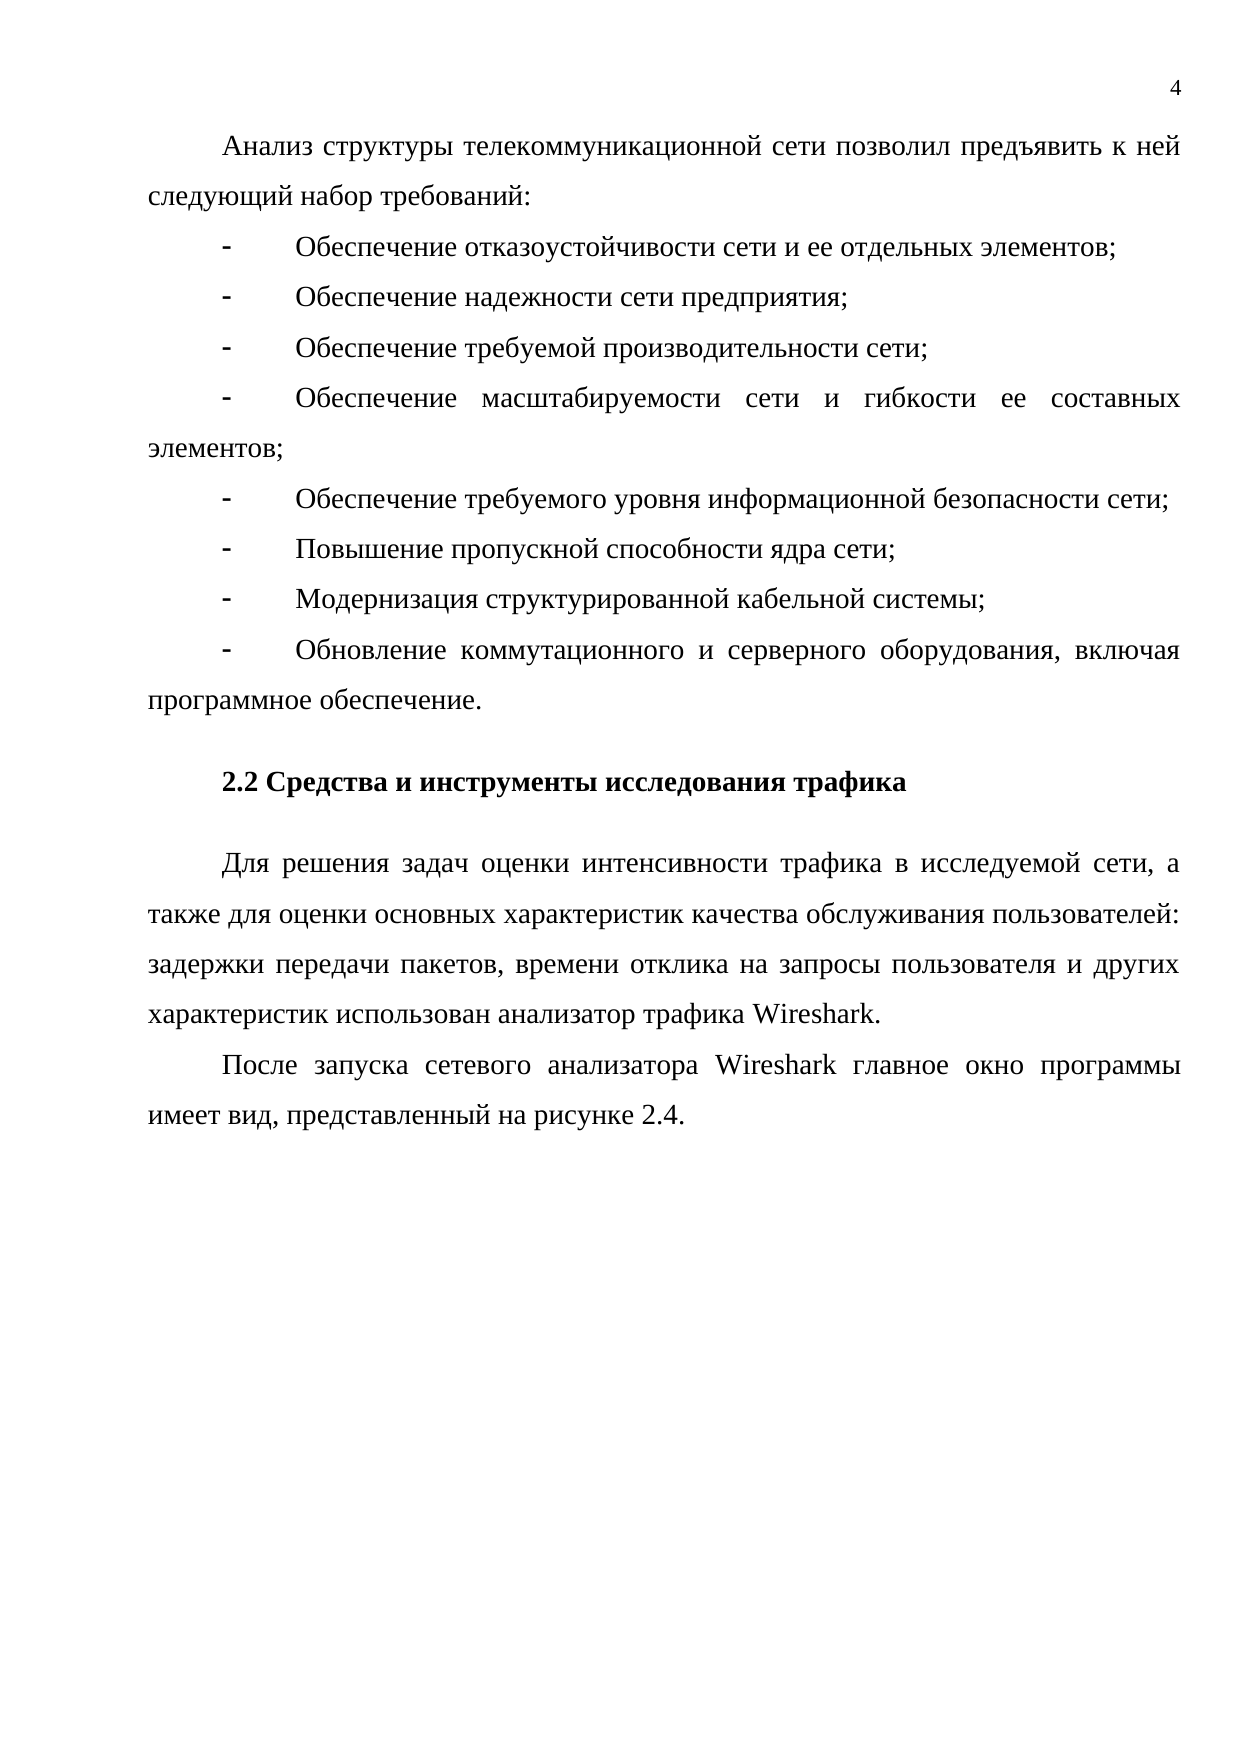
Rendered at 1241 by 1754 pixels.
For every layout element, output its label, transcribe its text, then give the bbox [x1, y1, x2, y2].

list Обеспечение отказоустойчивости сети и ее отдельных элементов; [148, 229, 1181, 262]
text Для решения задач оценки интенсивности трафика в исследуемой сети, а также для оценки основных характеристик качества обслуживания пользователей: задержки передачи пакетов, времени отклика на запросы пользователя и других характеристик использован анализатор трафика Wireshark. [148, 846, 1181, 1030]
text После запуска сетевого анализатора Wireshark главное окно программы имеет вид, представленный на рисунке 2.4. [148, 1047, 1181, 1131]
list Повышение пропускной способности ядра сети; [148, 531, 1181, 565]
list Обеспечение надежности сети предприятия; [148, 279, 1181, 313]
list Модернизация структурированной кабельной системы; [148, 582, 1181, 615]
list Обновление коммутационного и серверного оборудования, включая программное обеспечение. [148, 632, 1181, 716]
list Обеспечение масштабируемости сети и гибкости ее составных элементов; [148, 380, 1181, 464]
text 2.2 Средства и инструменты исследования трафика [148, 764, 1181, 798]
list Обеспечение требуемой производительности сети; [148, 330, 1181, 363]
text Анализ структуры телекоммуникационной сети позволил предъявить к ней следующий набор требований: [148, 128, 1181, 212]
list Обеспечение требуемого уровня информационной безопасности сети; [148, 481, 1181, 514]
